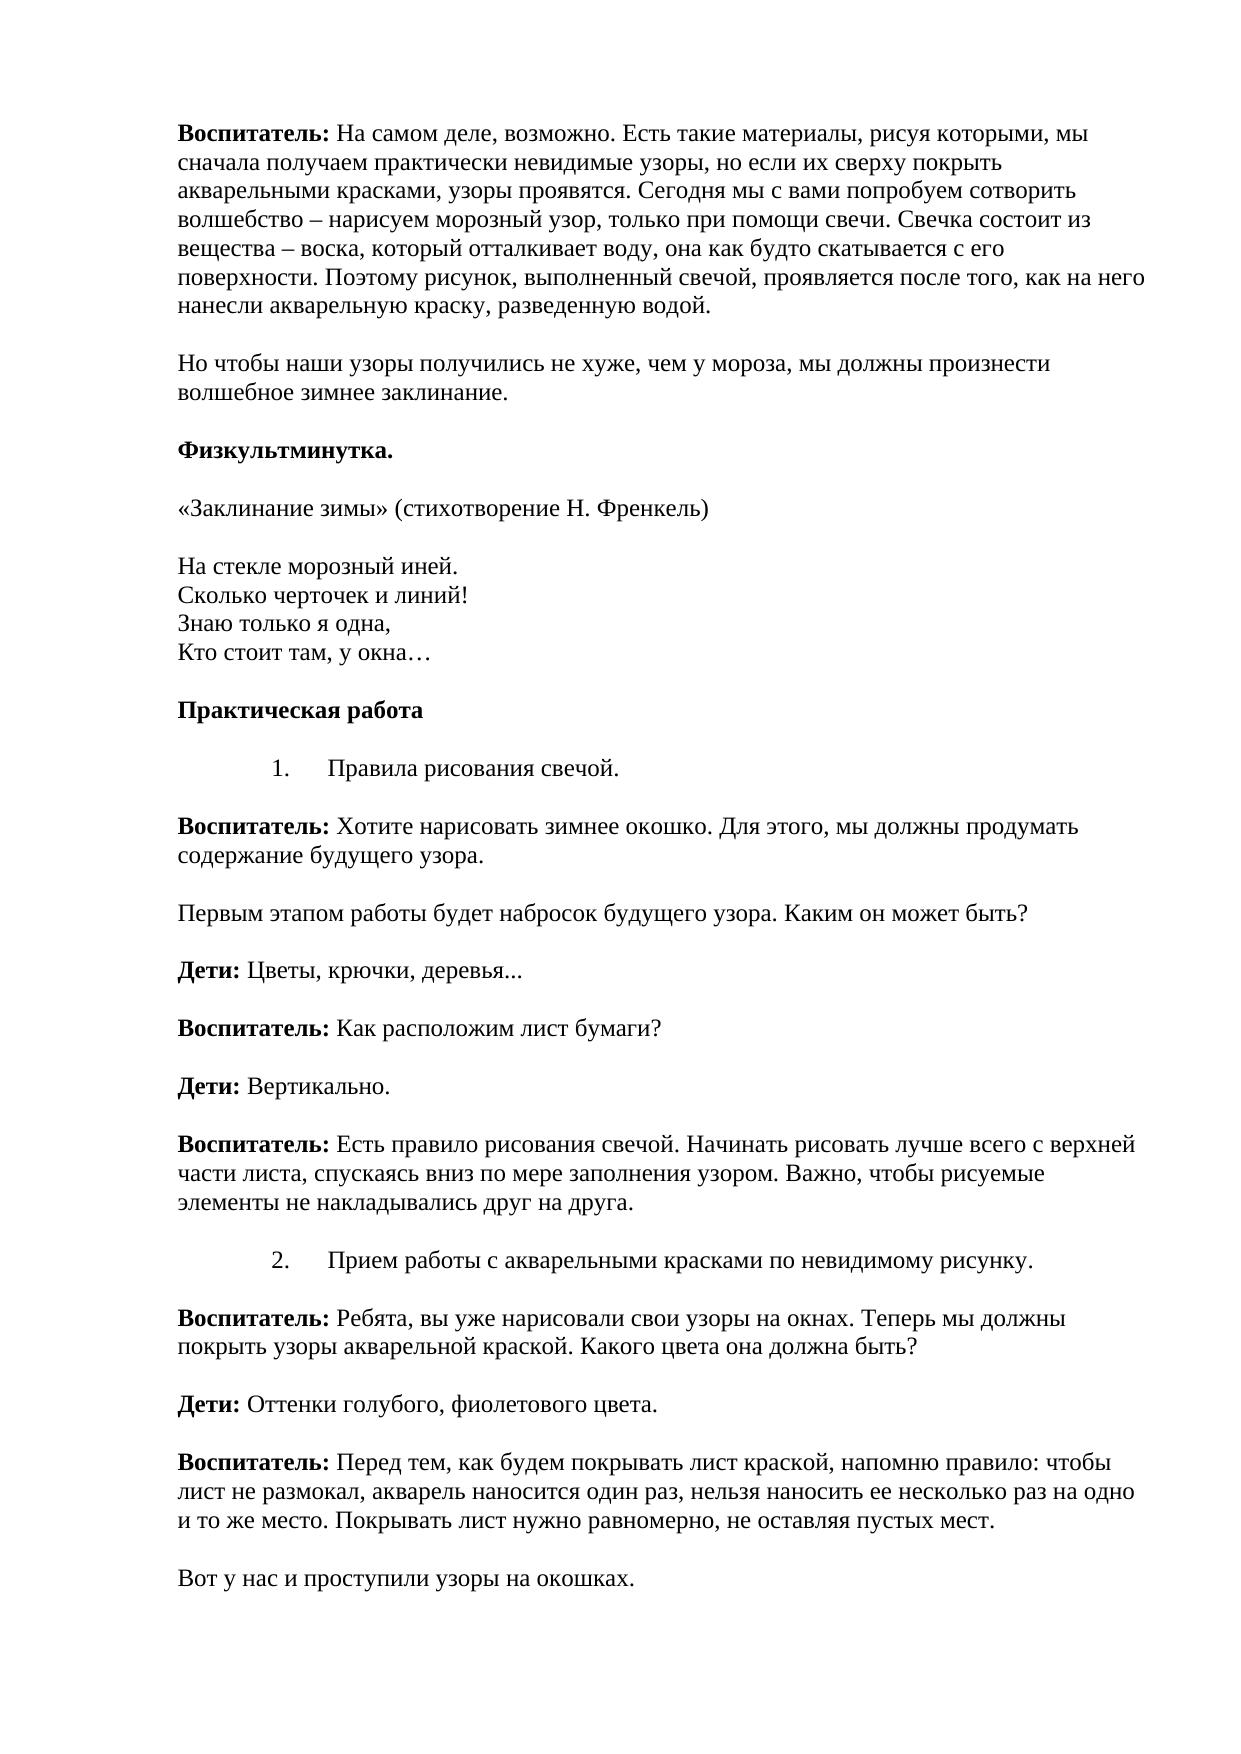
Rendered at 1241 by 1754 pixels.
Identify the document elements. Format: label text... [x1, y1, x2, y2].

text Воспитатель: Как расположим лист бумаги? [177, 1013, 1152, 1042]
text Дети: Цветы, крючки, деревья... [177, 956, 1152, 984]
text «Заклинание зимы» (стихотворение Н. Френкель) [177, 493, 1152, 522]
text Вот у нас и проступили узоры на окошках. [177, 1563, 1152, 1591]
text Физкультминутка. [177, 435, 1152, 464]
text Но чтобы наши узоры получились не хуже, чем у мороза, мы должны произнести волшебное зимнее заклинание. [177, 348, 1152, 406]
text Дети: Вертикально. [177, 1071, 1152, 1100]
text Дети: Оттенки голубого, фиолетового цвета. [177, 1389, 1152, 1418]
text На стекле морозный иней. Сколько черточек и линий! Знаю только я одна, Кто стоит там, у окна… [177, 551, 1152, 666]
list Прием работы с акварельными красками по невидимому рисунку. [290, 1245, 1152, 1273]
text Воспитатель: На самом деле, возможно. Есть такие материалы, рисуя которыми, мы сначала получаем практически невидимые узоры, но если их сверху покрыть акварельными красками, узоры проявятся. Сегодня мы с вами попробуем сотворить волшебство – нарисуем морозный узор, только при помощи свечи. Свечка состоит из вещества – воска, который отталкивает воду, она как будто скатывается с его поверхности. Поэтому рисунок, выполненный свечой, проявляется после того, как на него нанесли акварельную краску, разведенную водой. [177, 118, 1152, 319]
text Практическая работа [177, 695, 1152, 724]
text Воспитатель: Есть правило рисования свечой. Начинать рисовать лучше всего с верхней части листа, спускаясь вниз по мере заполнения узором. Важно, чтобы рисуемые элементы не накладывались друг на друга. [177, 1129, 1152, 1216]
text Первым этапом работы будет набросок будущего узора. Каким он может быть? [177, 898, 1152, 926]
text Воспитатель: Хотите нарисовать зимнее окошко. Для этого, мы должны продумать содержание будущего узора. [177, 811, 1152, 868]
text Воспитатель: Ребята, вы уже нарисовали свои узоры на окнах. Теперь мы должны покрыть узоры акварельной краской. Какого цвета она должна быть? [177, 1303, 1152, 1360]
list Правила рисования свечой. [290, 753, 1152, 782]
text Воспитатель: Перед тем, как будем покрывать лист краской, напомню правило: чтобы лист не размокал, акварель наносится один раз, нельзя наносить ее несколько раз на одно и то же место. Покрывать лист нужно равномерно, не оставляя пустых мест. [177, 1447, 1152, 1533]
